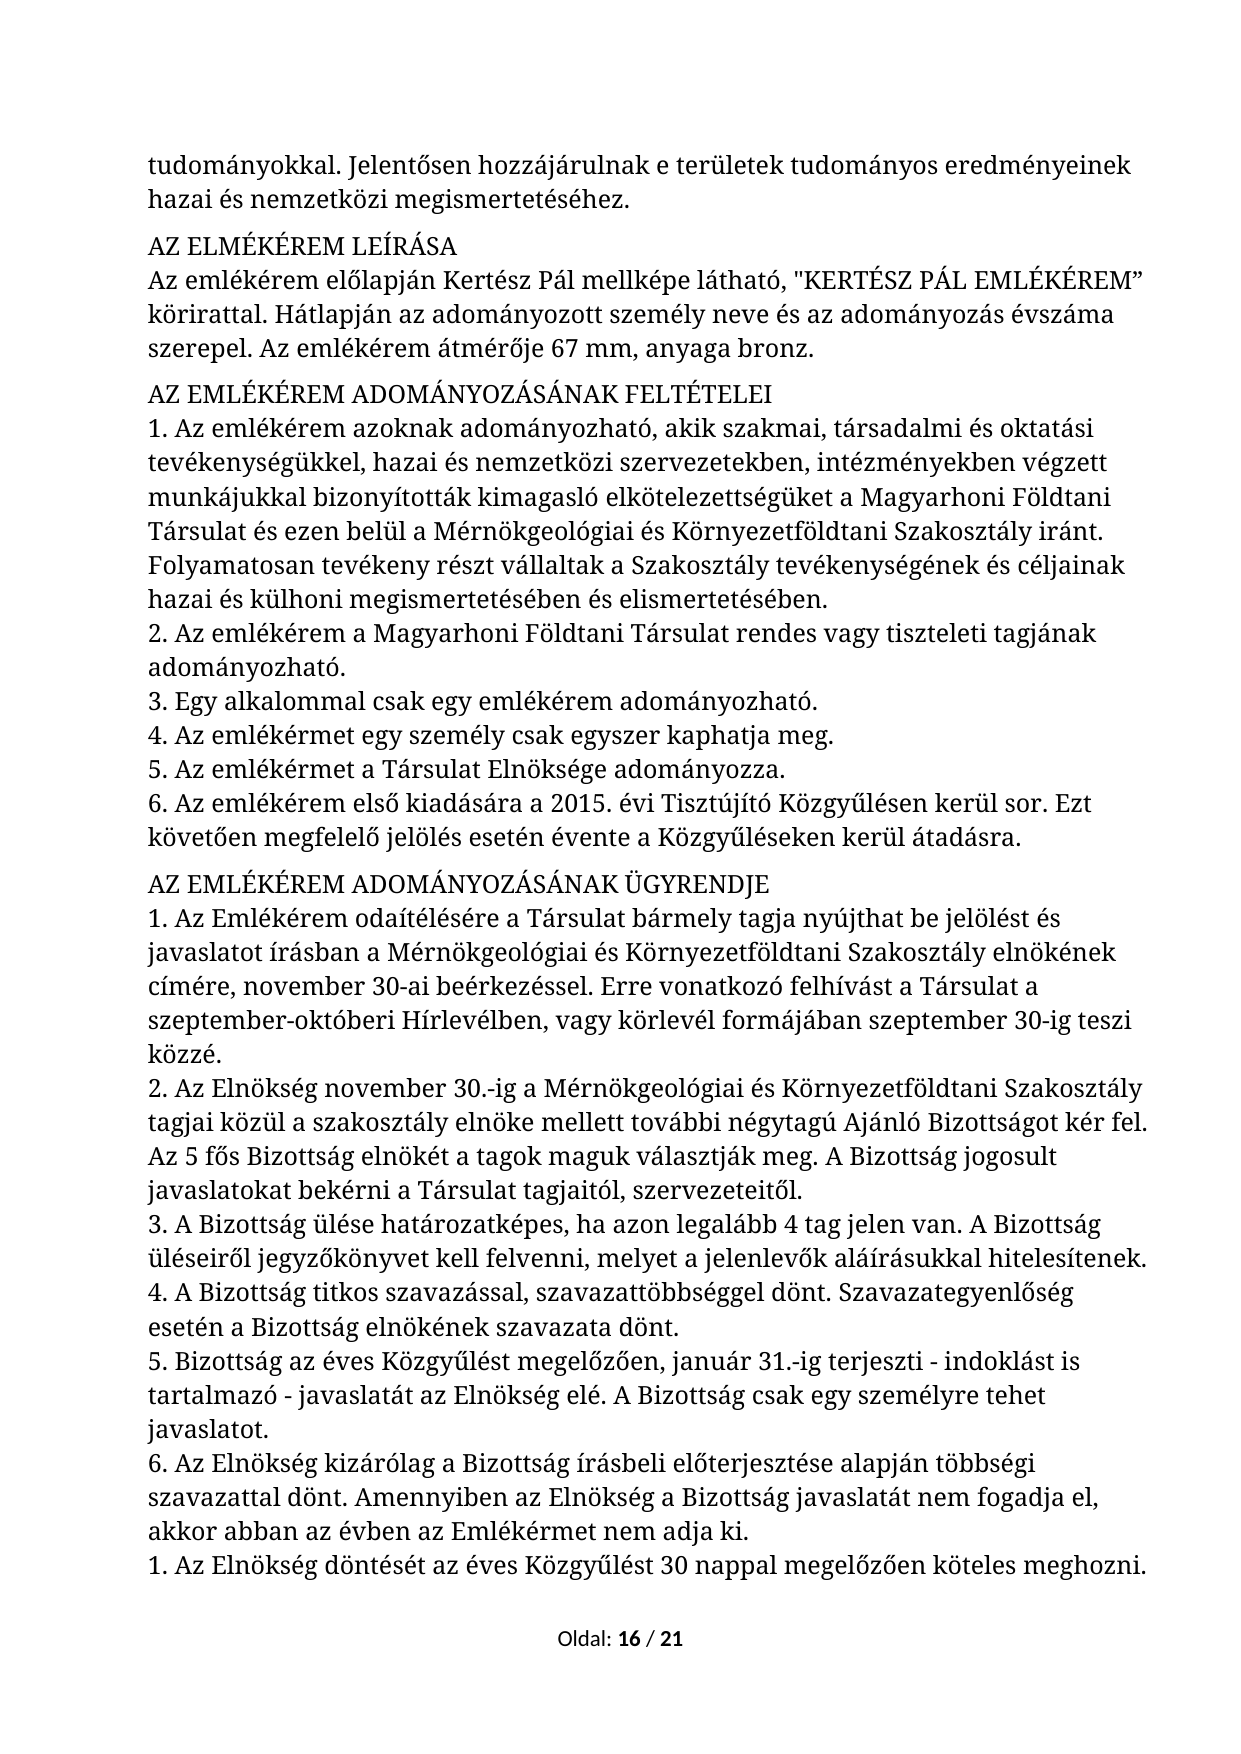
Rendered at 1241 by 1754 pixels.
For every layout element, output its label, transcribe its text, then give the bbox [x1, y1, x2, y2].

text AZ EMLÉKÉREM ADOMÁNYOZÁSÁNAK FELTÉTELEI [148, 377, 1152, 411]
text 1. Az Emlékérem odaítélésére a Társulat bármely tagja nyújthat be jelölést és javaslatot írásban a Mérnökgeológiai és Környezetföldtani Szakosztály elnökének címére, november 30-ai beérkezéssel. Erre vonatkozó felhívást a Társulat a szeptember-októberi Hírlevélben, vagy körlevél formájában szeptember 30-ig teszi közzé. [148, 900, 1152, 1071]
text AZ EMLÉKÉREM ADOMÁNYOZÁSÁNAK ÜGYRENDJE [148, 866, 1152, 900]
text 3. Egy alkalommal csak egy emlékérem adományozható. [148, 683, 1152, 718]
text 5. Az emlékérmet a Társulat Elnöksége adományozza. [148, 752, 1152, 786]
text 4. Az emlékérmet egy személy csak egyszer kaphatja meg. [148, 718, 1152, 752]
text 2. Az Elnökség november 30.-ig a Mérnökgeológiai és Környezetföldtani Szakosztály tagjai közül a szakosztály elnöke mellett további négytagú Ajánló Bizottságot kér fel. Az 5 fős Bizottság elnökét a tagok maguk választják meg. A Bizottság jogosult javaslatokat bekérni a Társulat tagjaitól, szervezeteitől. [148, 1071, 1152, 1207]
text 5. Bizottság az éves Közgyűlést megelőzően, január 31.-ig terjeszti - indoklást is tartalmazó - javaslatát az Elnökség elé. A Bizottság csak egy személyre tehet javaslatot. [148, 1343, 1152, 1445]
text 1. Az emlékérem azoknak adományozható, akik szakmai, társadalmi és oktatási tevékenységükkel, hazai és nemzetközi szervezetekben, intézményekben végzett munkájukkal bizonyították kimagasló elkötelezettségüket a Magyarhoni Földtani Társulat és ezen belül a Mérnökgeológiai és Környezetföldtani Szakosztály iránt. Folyamatosan tevékeny részt vállaltak a Szakosztály tevékenységének és céljainak hazai és külhoni megismertetésében és elismertetésében. [148, 411, 1152, 615]
text 1. Az Elnökség döntését az éves Közgyűlést 30 nappal megelőzően köteles meghozni. [148, 1548, 1152, 1582]
text AZ ELMÉKÉREM LEÍRÁSA [148, 228, 1152, 262]
text 2. Az emlékérem a Magyarhoni Földtani Társulat rendes vagy tiszteleti tagjának adományozható. [148, 615, 1152, 683]
text 6. Az emlékérem első kiadására a 2015. évi Tisztújító Közgyűlésen kerül sor. Ezt követően megfelelő jelölés esetén évente a Közgyűléseken kerül átadásra. [148, 786, 1152, 854]
text 3. A Bizottság ülése határozatképes, ha azon legalább 4 tag jelen van. A Bizottság üléseiről jegyzőkönyvet kell felvenni, melyet a jelenlevők aláírásukkal hitelesítenek. [148, 1207, 1152, 1275]
text 4. A Bizottság titkos szavazással, szavazattöbbséggel dönt. Szavazategyenlőség esetén a Bizottság elnökének szavazata dönt. [148, 1275, 1152, 1343]
text 6. Az Elnökség kizárólag a Bizottság írásbeli előterjesztése alapján többségi szavazattal dönt. Amennyiben az Elnökség a Bizottság javaslatát nem fogadja el, akkor abban az évben az Emlékérmet nem adja ki. [148, 1445, 1152, 1548]
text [148, 148, 1152, 216]
text Az emlékérem előlapján Kertész Pál mellképe látható, "KERTÉSZ PÁL EMLÉKÉREM” körirattal. Hátlapján az adományozott személy neve és az adományozás évszáma szerepel. Az emlékérem átmérője 67 mm, anyaga bronz. [148, 262, 1152, 364]
